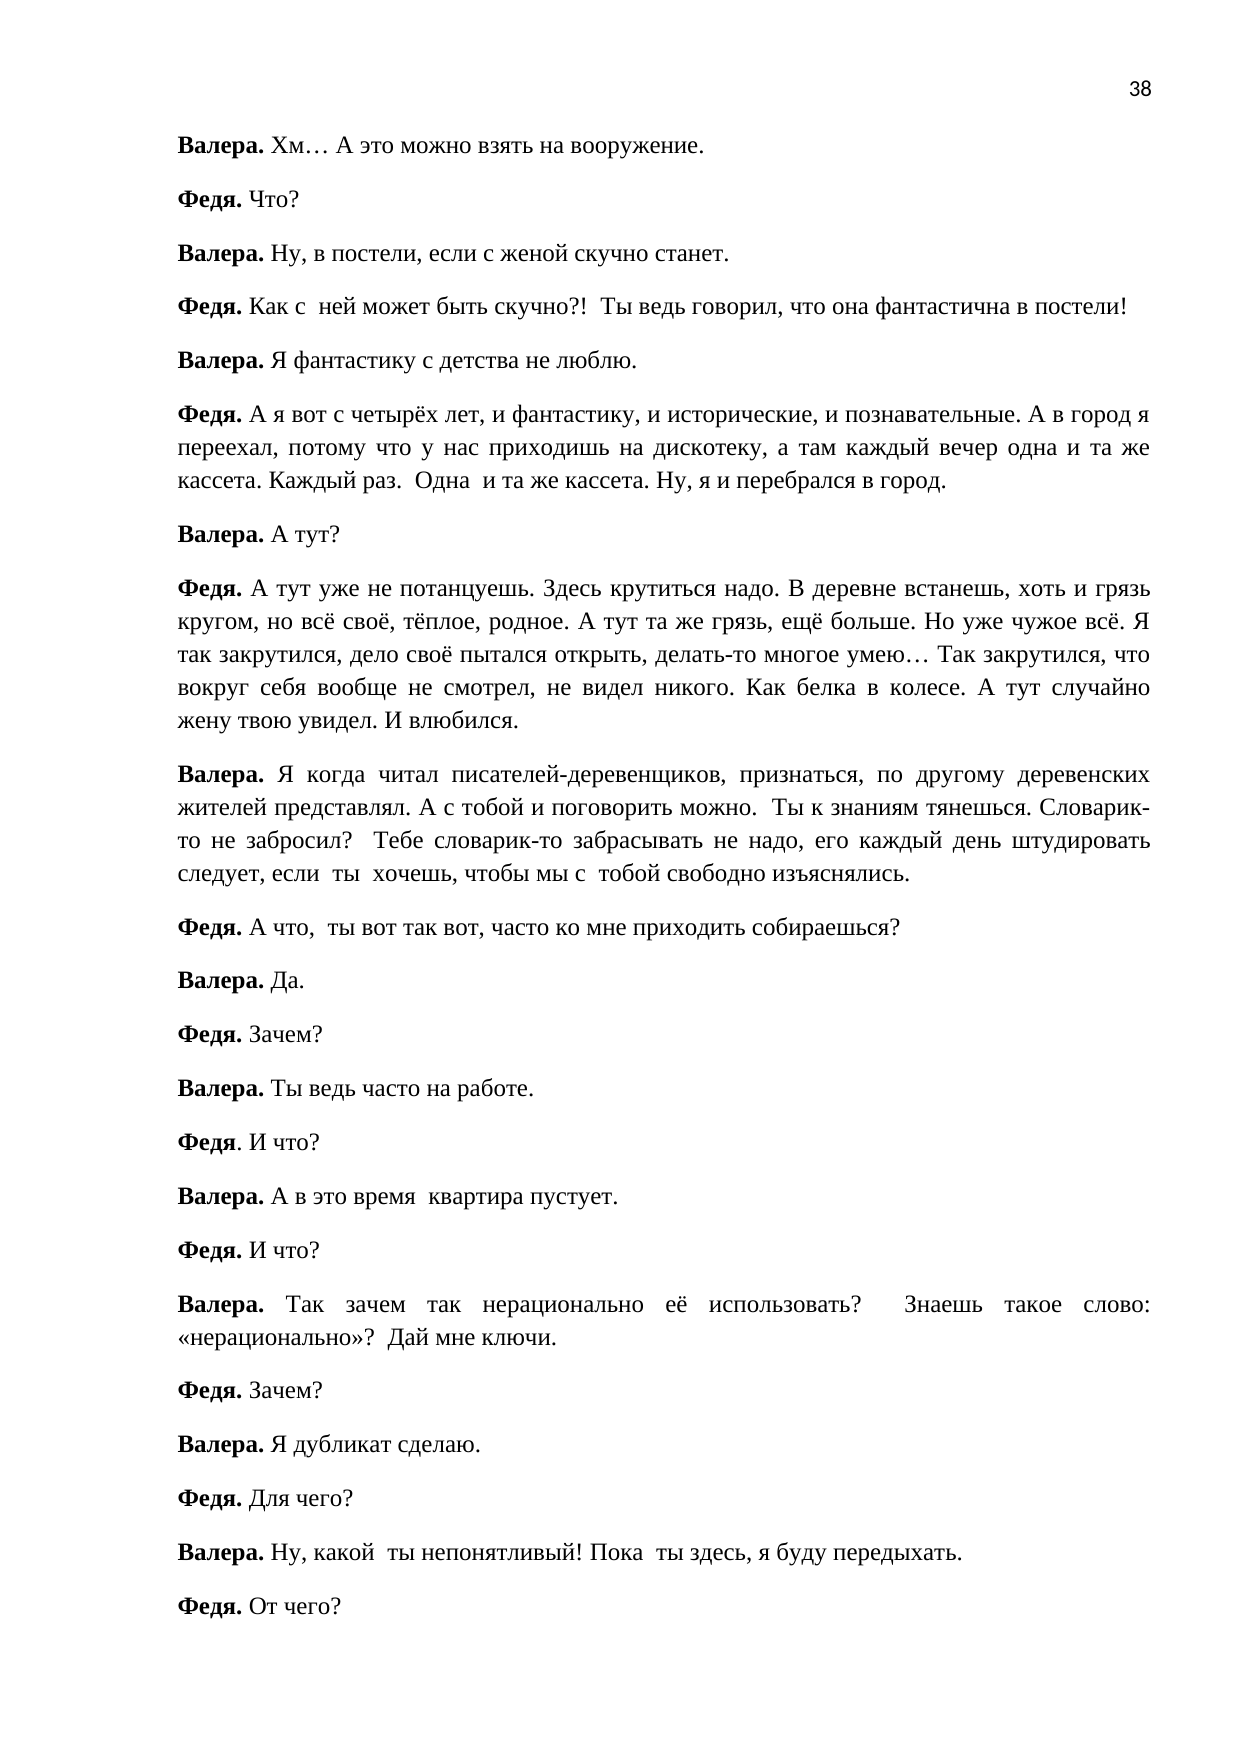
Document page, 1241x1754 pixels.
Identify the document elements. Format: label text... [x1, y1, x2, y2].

text Федя. Что? [177, 184, 1152, 212]
text Валера. Да. [177, 966, 1152, 994]
text Валера. Я фантастику с детства не люблю. [177, 345, 1152, 374]
text Федя. Зачем? [177, 1019, 1152, 1048]
text Валера. Ну, в постели, если с женой скучно станет. [177, 238, 1152, 266]
text Валера. Я когда читал писателей-деревенщиков, признаться, по другому деревенских жителей представлял. А с тобой и поговорить можно. Ты к знаниям тянешься. Словарик-то не забросил? Тебе словарик-то забрасывать не надо, его каждый день штудировать следует, если ты хочешь, чтобы мы с тобой свободно изъяснялись. [177, 759, 1152, 887]
text Федя. От чего? [177, 1591, 1152, 1620]
text Валера. Ну, какой ты непонятливый! Пока ты здесь, я буду передыхать. [177, 1537, 1152, 1566]
text Валера. Я дубликат сделаю. [177, 1429, 1152, 1458]
text Валера. А тут? [177, 519, 1152, 548]
text Федя. Для чего? [177, 1483, 1152, 1512]
text Валера. Хм… А это можно взять на вооружение. [177, 130, 1152, 159]
text Федя. А я вот с четырёх лет, и фантастику, и исторические, и познавательные. А в город я переехал, потому что у нас приходишь на дискотеку, а там каждый вечер одна и та же кассета. Каждый раз. Одна и та же кассета. Ну, я и перебрался в город. [177, 399, 1152, 494]
text Федя. А что, ты вот так вот, часто ко мне приходить собираешься? [177, 912, 1152, 941]
text Федя. И что? [177, 1127, 1152, 1156]
text Валера. Ты ведь часто на работе. [177, 1073, 1152, 1102]
text Валера. А в это время квартира пустует. [177, 1181, 1152, 1210]
text Федя. А тут уже не потанцуешь. Здесь крутиться надо. В деревне встанешь, хоть и грязь кругом, но всё своё, тёплое, родное. А тут та же грязь, ещё больше. Но уже чужое всё. Я так закрутился, дело своё пытался открыть, делать-то многое умею… Так закрутился, что вокруг себя вообще не смотрел, не видел никого. Как белка в колесе. А тут случайно жену твою увидел. И влюбился. [177, 573, 1152, 734]
text Федя. И что? [177, 1235, 1152, 1264]
text Федя. Зачем? [177, 1376, 1152, 1404]
text Валера. Так зачем так нерационально её использовать? Знаешь такое слово: «нерационально»? Дай мне ключи. [177, 1289, 1152, 1351]
text Федя. Как с ней может быть скучно?! Ты ведь говорил, что она фантастична в постели! [177, 291, 1152, 320]
